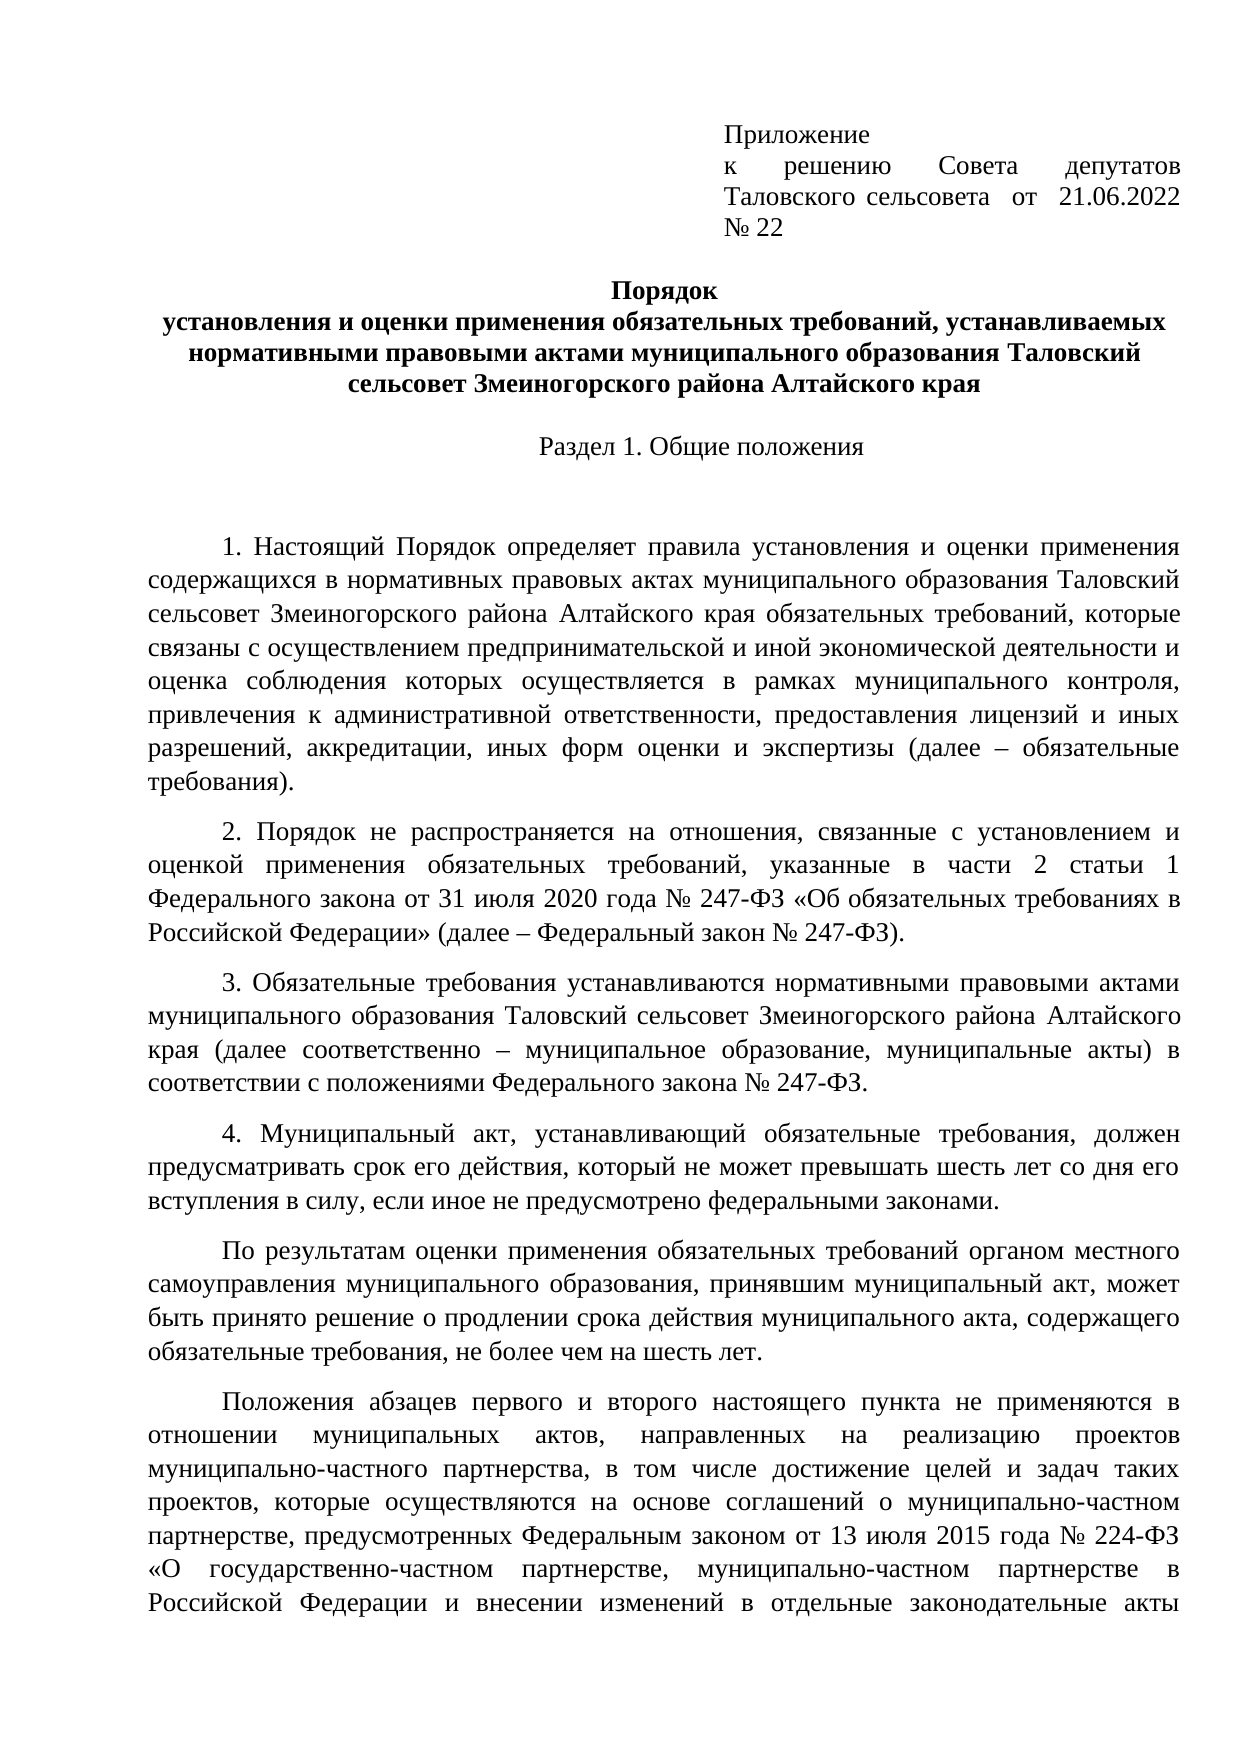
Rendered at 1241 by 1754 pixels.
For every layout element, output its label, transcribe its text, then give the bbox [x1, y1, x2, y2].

text 1. Настоящий Порядок определяет правила установления и оценки применения содержащихся в нормативных правовых актах муниципального образования Таловский сельсовет Змеиногорского района Алтайского края обязательных требований, которые связаны с осуществлением предпринимательской и иной экономической деятельности и оценка соблюдения которых осуществляется в рамках муниципального контроля, привлечения к административной ответственности, предоставления лицензий и иных разрешений, аккредитации, иных форм оценки и экспертизы (далее – обязательные требования). [148, 530, 1181, 796]
text установления и оценки применения обязательных требований, устанавливаемых нормативными правовыми актами муниципального образования Таловский сельсовет Змеиногорского района Алтайского края [148, 305, 1181, 398]
text По результатам оценки применения обязательных требований органом местного самоуправления муниципального образования, принявшим муниципальный акт, может быть принято решение о продлении срока действия муниципального акта, содержащего обязательные требования, не более чем на шесть лет. [148, 1332, 1181, 1366]
text 2. Порядок не распространяется на отношения, связанные с установлением и оценкой применения обязательных требований, указанные в части 2 статьи 1 Федерального закона от 31 июля 2020 года № 247-ФЗ «Об обязательных требованиях в Российской Федерации» (далее – Федеральный закон № 247-ФЗ). [148, 815, 1181, 947]
text 3. Обязательные требования устанавливаются нормативными правовыми актами муниципального образования Таловский сельсовет Змеиногорского района Алтайского края (далее соответственно – муниципальное образование, муниципальные акты) в соответствии с положениями Федерального закона № 247-ФЗ. [148, 966, 1181, 1098]
text Приложение [724, 118, 1181, 149]
text 4. Муниципальный акт, устанавливающий обязательные требования, должен предусматривать срок его действия, который не может превышать шесть лет со дня его вступления в силу, если иное не предусмотрено федеральными законами. [148, 1117, 1181, 1150]
text Раздел 1. Общие положения [148, 429, 1181, 461]
text По результатам оценки применения обязательных требований органом местного самоуправления муниципального образования, принявшим муниципальный акт, может быть принято решение о продлении срока действия муниципального акта, содержащего обязательные требования, не более чем на шесть лет. [148, 1234, 1181, 1268]
text Порядок [148, 274, 1181, 305]
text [148, 1385, 1181, 1418]
text к решению Совета депутатов Таловского сельсовета от 21.06.2022 № 22 [724, 149, 1181, 243]
text 4. Муниципальный акт, устанавливающий обязательные требования, должен предусматривать срок его действия, который не может превышать шесть лет со дня его вступления в силу, если иное не предусмотрено федеральными законами. [148, 1181, 1181, 1215]
